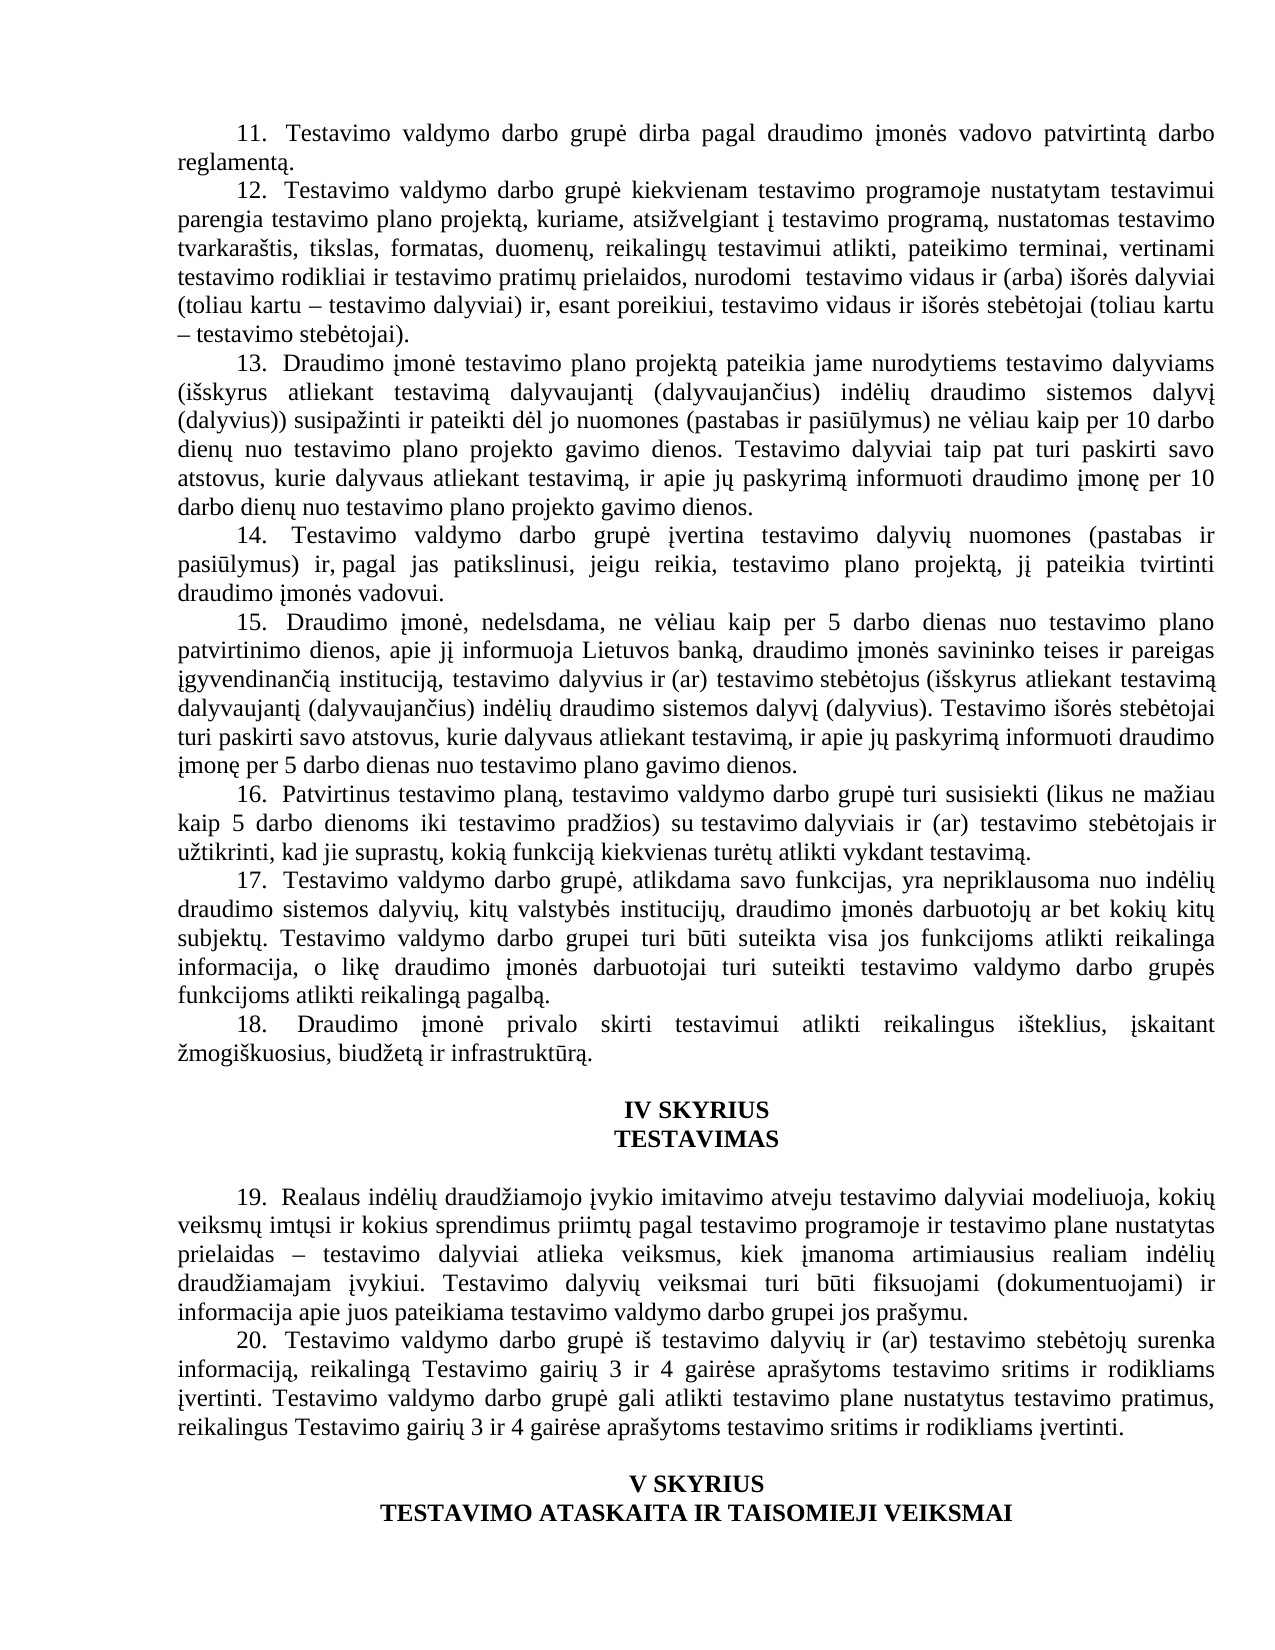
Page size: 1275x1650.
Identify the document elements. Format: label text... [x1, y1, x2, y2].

text 15. Draudimo įmonė, nedelsdama, ne vėliau kaip per 5 darbo dienas nuo testavimo plano patvirtinimo dienos, apie jį informuoja Lietuvos banką, draudimo įmonės savininko teises ir pareigas įgyvendinančią instituciją, testavimo dalyvius ir (ar) testavimo stebėtojus (išskyrus atliekant testavimą dalyvaujantį (dalyvaujančius) indėlių draudimo sistemos dalyvį (dalyvius). Testavimo išorės stebėtojai turi paskirti savo atstovus, kurie dalyvaus atliekant testavimą, ir apie jų paskyrimą informuoti draudimo įmonę per 5 darbo dienas nuo testavimo plano gavimo dienos. [177, 607, 1216, 779]
text 19. Realaus indėlių draudžiamojo įvykio imitavimo atveju testavimo dalyviai modeliuoja, kokių veiksmų imtųsi ir kokius sprendimus priimtų pagal testavimo programoje ir testavimo plane nustatytas prielaidas – testavimo dalyviai atlieka veiksmus, kiek įmanoma artimiausius realiam indėlių draudžiamajam įvykiui. Testavimo dalyvių veiksmai turi būti fiksuojami (dokumentuojami) ir informacija apie juos pateikiama testavimo valdymo darbo grupei jos prašymu. [177, 1182, 1216, 1326]
text V SKYRIUS [177, 1469, 1216, 1498]
text IV SKYRIUS [177, 1096, 1216, 1124]
text 20. Testavimo valdymo darbo grupė iš testavimo dalyvių ir (ar) testavimo stebėtojų surenka informaciją, reikalingą Testavimo gairių 3 ir 4 gairėse aprašytoms testavimo sritims ir rodikliams įvertinti. Testavimo valdymo darbo grupė gali atlikti testavimo plane nustatytus testavimo pratimus, reikalingus Testavimo gairių 3 ir 4 gairėse aprašytoms testavimo sritims ir rodikliams įvertinti. [177, 1326, 1216, 1441]
text TESTAVIMAS [177, 1124, 1216, 1153]
text 16. Patvirtinus testavimo planą, testavimo valdymo darbo grupė turi susisiekti (likus ne mažiau kaip 5 darbo dienoms iki testavimo pradžios) su testavimo dalyviais ir (ar) testavimo stebėtojais ir užtikrinti, kad jie suprastų, kokią funkciją kiekvienas turėtų atlikti vykdant testavimą. [177, 779, 1216, 866]
text 17. Testavimo valdymo darbo grupė, atlikdama savo funkcijas, yra nepriklausoma nuo indėlių draudimo sistemos dalyvių, kitų valstybės institucijų, draudimo įmonės darbuotojų ar bet kokių kitų subjektų. Testavimo valdymo darbo grupei turi būti suteikta visa jos funkcijoms atlikti reikalinga informacija, o likę draudimo įmonės darbuotojai turi suteikti testavimo valdymo darbo grupės funkcijoms atlikti reikalingą pagalbą. [177, 866, 1216, 1009]
text 18. Draudimo įmonė privalo skirti testavimui atlikti reikalingus išteklius, įskaitant žmogiškuosius, biudžetą ir infrastruktūrą. [177, 1009, 1216, 1067]
text 12. Testavimo valdymo darbo grupė kiekvienam testavimo programoje nustatytam testavimui parengia testavimo plano projektą, kuriame, atsižvelgiant į testavimo programą, nustatomas testavimo tvarkaraštis, tikslas, formatas, duomenų, reikalingų testavimui atlikti, pateikimo terminai, vertinami testavimo rodikliai ir testavimo pratimų prielaidos, nurodomi testavimo vidaus ir (arba) išorės dalyviai (toliau kartu – testavimo dalyviai) ir, esant poreikiui, testavimo vidaus ir išorės stebėtojai (toliau kartu – testavimo stebėtojai). [177, 176, 1216, 348]
text 13. Draudimo įmonė testavimo plano projektą pateikia jame nurodytiems testavimo dalyviams (išskyrus atliekant testavimą dalyvaujantį (dalyvaujančius) indėlių draudimo sistemos dalyvį (dalyvius)) susipažinti ir pateikti dėl jo nuomones (pastabas ir pasiūlymus) ne vėliau kaip per 10 darbo dienų nuo testavimo plano projekto gavimo dienos. Testavimo dalyviai taip pat turi paskirti savo atstovus, kurie dalyvaus atliekant testavimą, ir apie jų paskyrimą informuoti draudimo įmonę per 10 darbo dienų nuo testavimo plano projekto gavimo dienos. [177, 348, 1216, 521]
text 11. Testavimo valdymo darbo grupė dirba pagal draudimo įmonės vadovo patvirtintą darbo reglamentą. [177, 118, 1216, 176]
text TESTAVIMO ATASKAITA IR TAISOMIEJI VEIKSMAI [177, 1498, 1216, 1527]
text 14. Testavimo valdymo darbo grupė įvertina testavimo dalyvių nuomones (pastabas ir pasiūlymus) ir, pagal jas patikslinusi, jeigu reikia, testavimo plano projektą, jį pateikia tvirtinti draudimo įmonės vadovui. [177, 521, 1216, 607]
